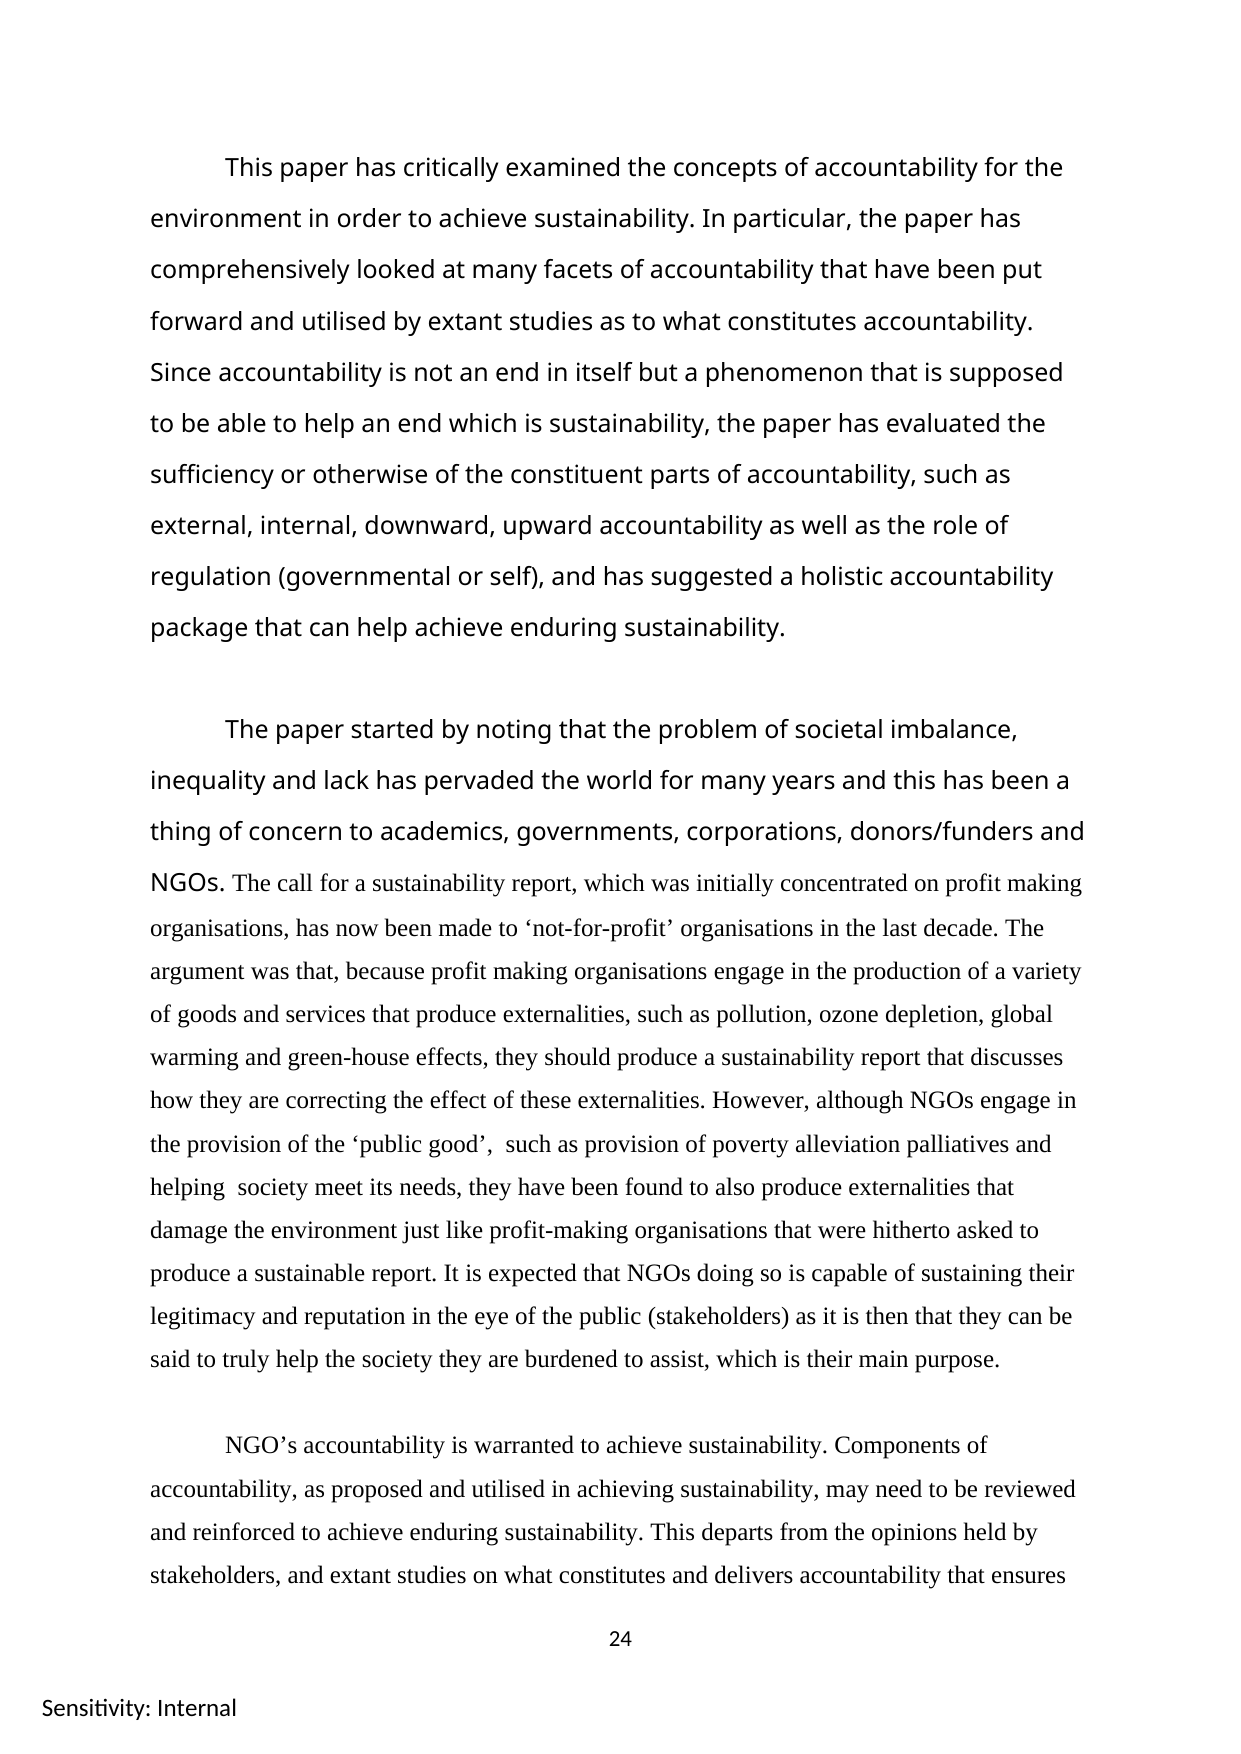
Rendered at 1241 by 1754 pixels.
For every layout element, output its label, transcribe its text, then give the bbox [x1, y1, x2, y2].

text The paper started by noting that the problem of societal imbalance, inequality and lack has pervaded the world for many years and this has been a thing of concern to academics, governments, corporations, donors/funders and NGOs. The call for a sustainability report, which was initially concentrated on profit making organisations, has now been made to ‘not-for-profit’ organisations in the last decade. The argument was that, because profit making organisations engage in the production of a variety of goods and services that produce externalities, such as pollution, ozone depletion, global warming and green-house effects, they should produce a sustainability report that discusses how they are correcting the effect of these externalities. However, although NGOs engage in the provision of the ‘public good’, such as provision of poverty alleviation palliatives and helping society meet its needs, they have been found to also produce externalities that damage the environment just like profit-making organisations that were hitherto asked to produce a sustainable report. It is expected that NGOs doing so is capable of sustaining their legitimacy and reputation in the eye of the public (stakeholders) as it is then that they can be said to truly help the society they are burdened to assist, which is their main purpose. [150, 711, 1090, 1373]
text This paper has critically examined the concepts of accountability for the environment in order to achieve sustainability. In particular, the paper has comprehensively looked at many facets of accountability that have been put forward and utilised by extant studies as to what constitutes accountability. Since accountability is not an end in itself but a phenomenon that is supposed to be able to help an end which is sustainability, the paper has evaluated the sufficiency or otherwise of the constituent parts of accountability, such as external, internal, downward, upward accountability as well as the role of regulation (governmental or self), and has suggested a holistic accountability package that can help achieve enduring sustainability. [150, 150, 1090, 643]
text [150, 1431, 1090, 1589]
